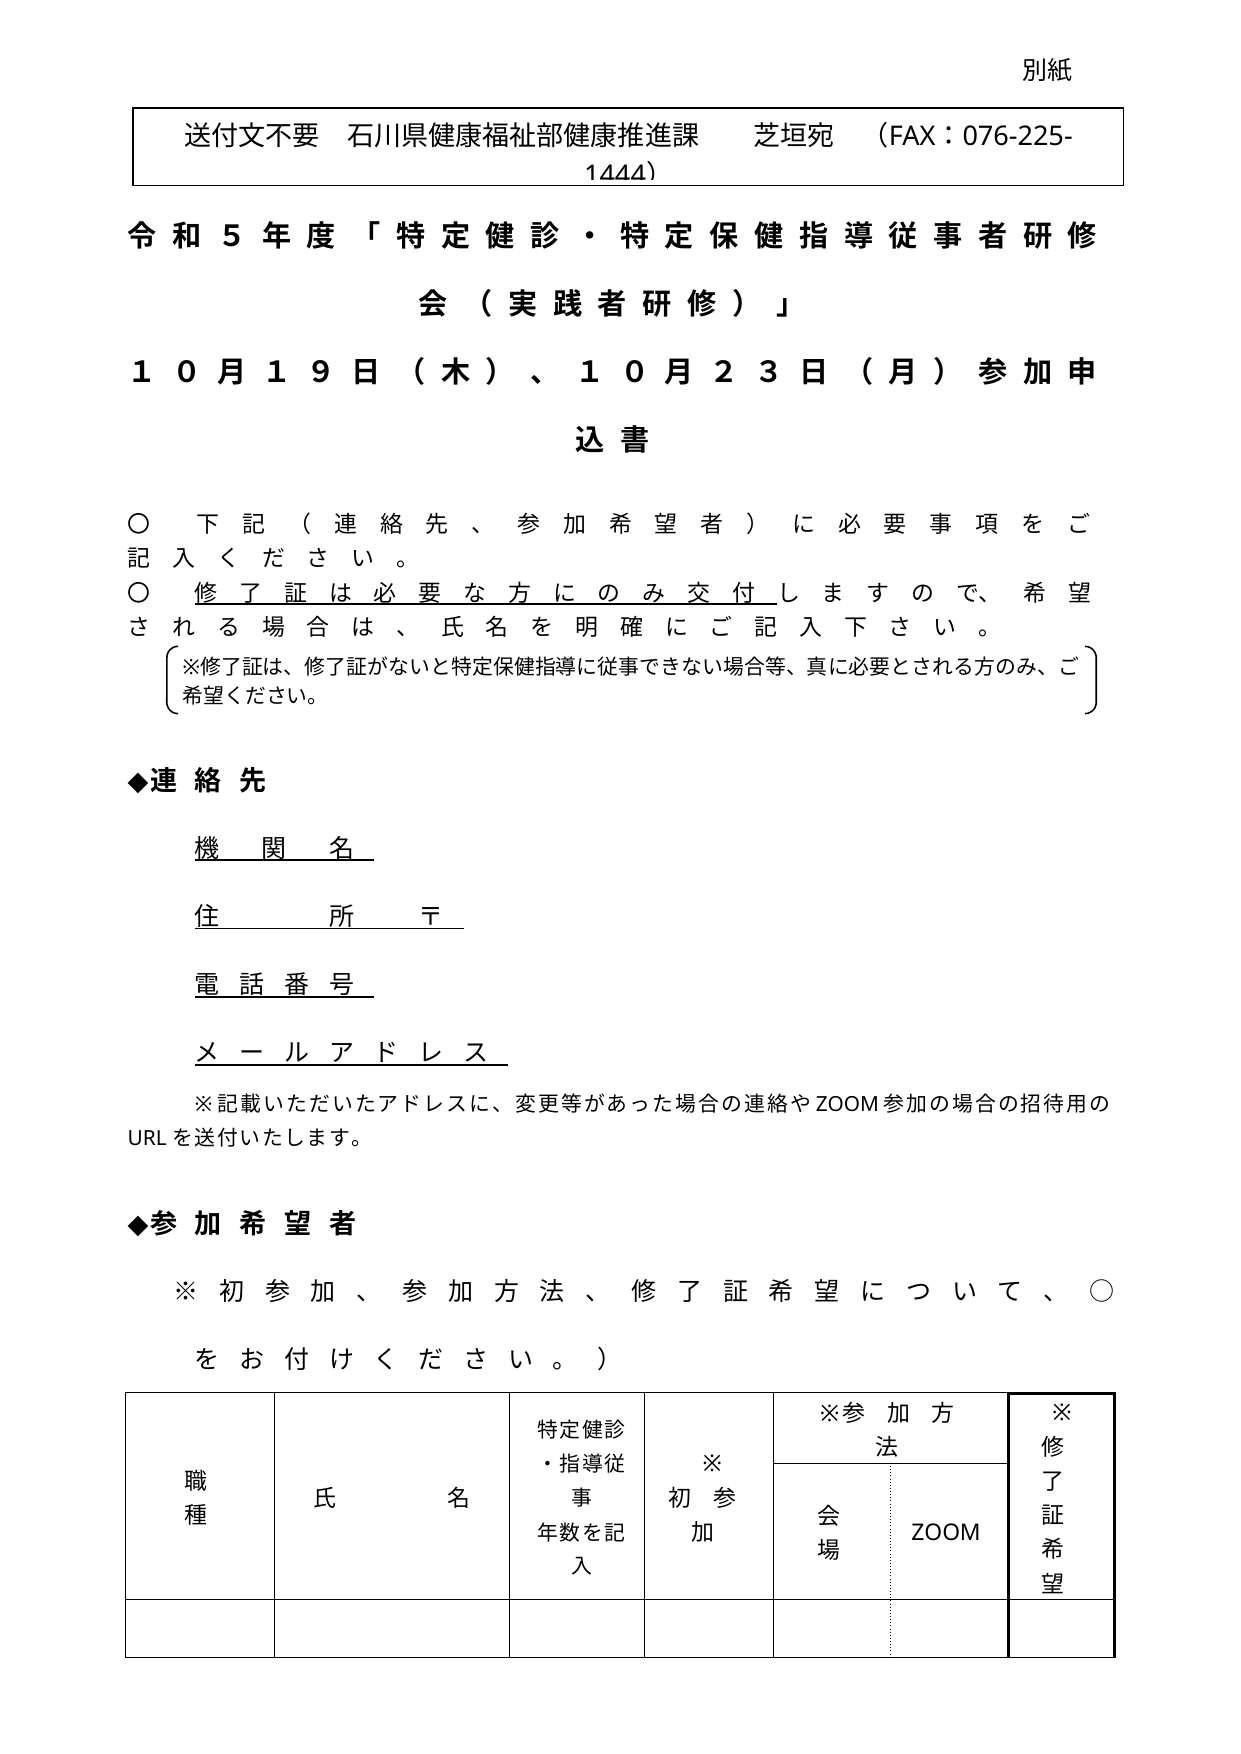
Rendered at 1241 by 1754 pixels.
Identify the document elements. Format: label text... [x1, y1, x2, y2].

text 〇 修了証は必要な方にのみ交付しますので、希望される場合は、氏名を明確にご記入下さい。 [127, 574, 1113, 642]
text １０月１９日（木）、１０月２３日（月）参加申込書 [127, 336, 1113, 472]
table_header 職 種 [126, 1393, 274, 1599]
table_cell [1010, 1600, 1113, 1657]
text 令和５年度「特定健診・特定保健指導従事者研修会（実践者研修）」 [127, 199, 1113, 336]
text ◆参加希望者 [127, 1187, 1135, 1255]
table_cell [275, 1600, 509, 1657]
table_header 特定健診 ・指導従事 年数を記入 [510, 1393, 644, 1599]
table_cell [774, 1600, 890, 1657]
table_header ※参加方法 [774, 1393, 1007, 1463]
table_header 氏 名 [275, 1393, 509, 1599]
text 機 関 名 [127, 812, 1113, 881]
table_header ※ 初参加 [645, 1393, 773, 1599]
table_cell ZOOM [890, 1464, 1007, 1599]
table_cell [126, 1600, 274, 1657]
table_cell [645, 1600, 773, 1657]
text ※記載いただいたアドレスに、変更等があった場合の連絡やZOOM参加の場合の招待用のURLを送付いたします。 [127, 1085, 1113, 1153]
table_cell 年 [510, 1600, 644, 1657]
text ※初参加、参加方法、修了証希望について、○をお付けください。） [127, 1255, 1135, 1392]
text メールアドレス [127, 1017, 1113, 1085]
table_cell [890, 1600, 1007, 1657]
text ◆連絡先 [127, 744, 1113, 812]
text 電話番号 [127, 949, 1113, 1017]
text 住 所 〒 [127, 881, 1113, 949]
table_header ※ 修了証 希望 [1010, 1395, 1113, 1599]
text 〇 下記（連絡先、参加希望者）に必要事項をご記入ください。 [127, 506, 1113, 574]
table_cell 会場 [774, 1464, 890, 1599]
